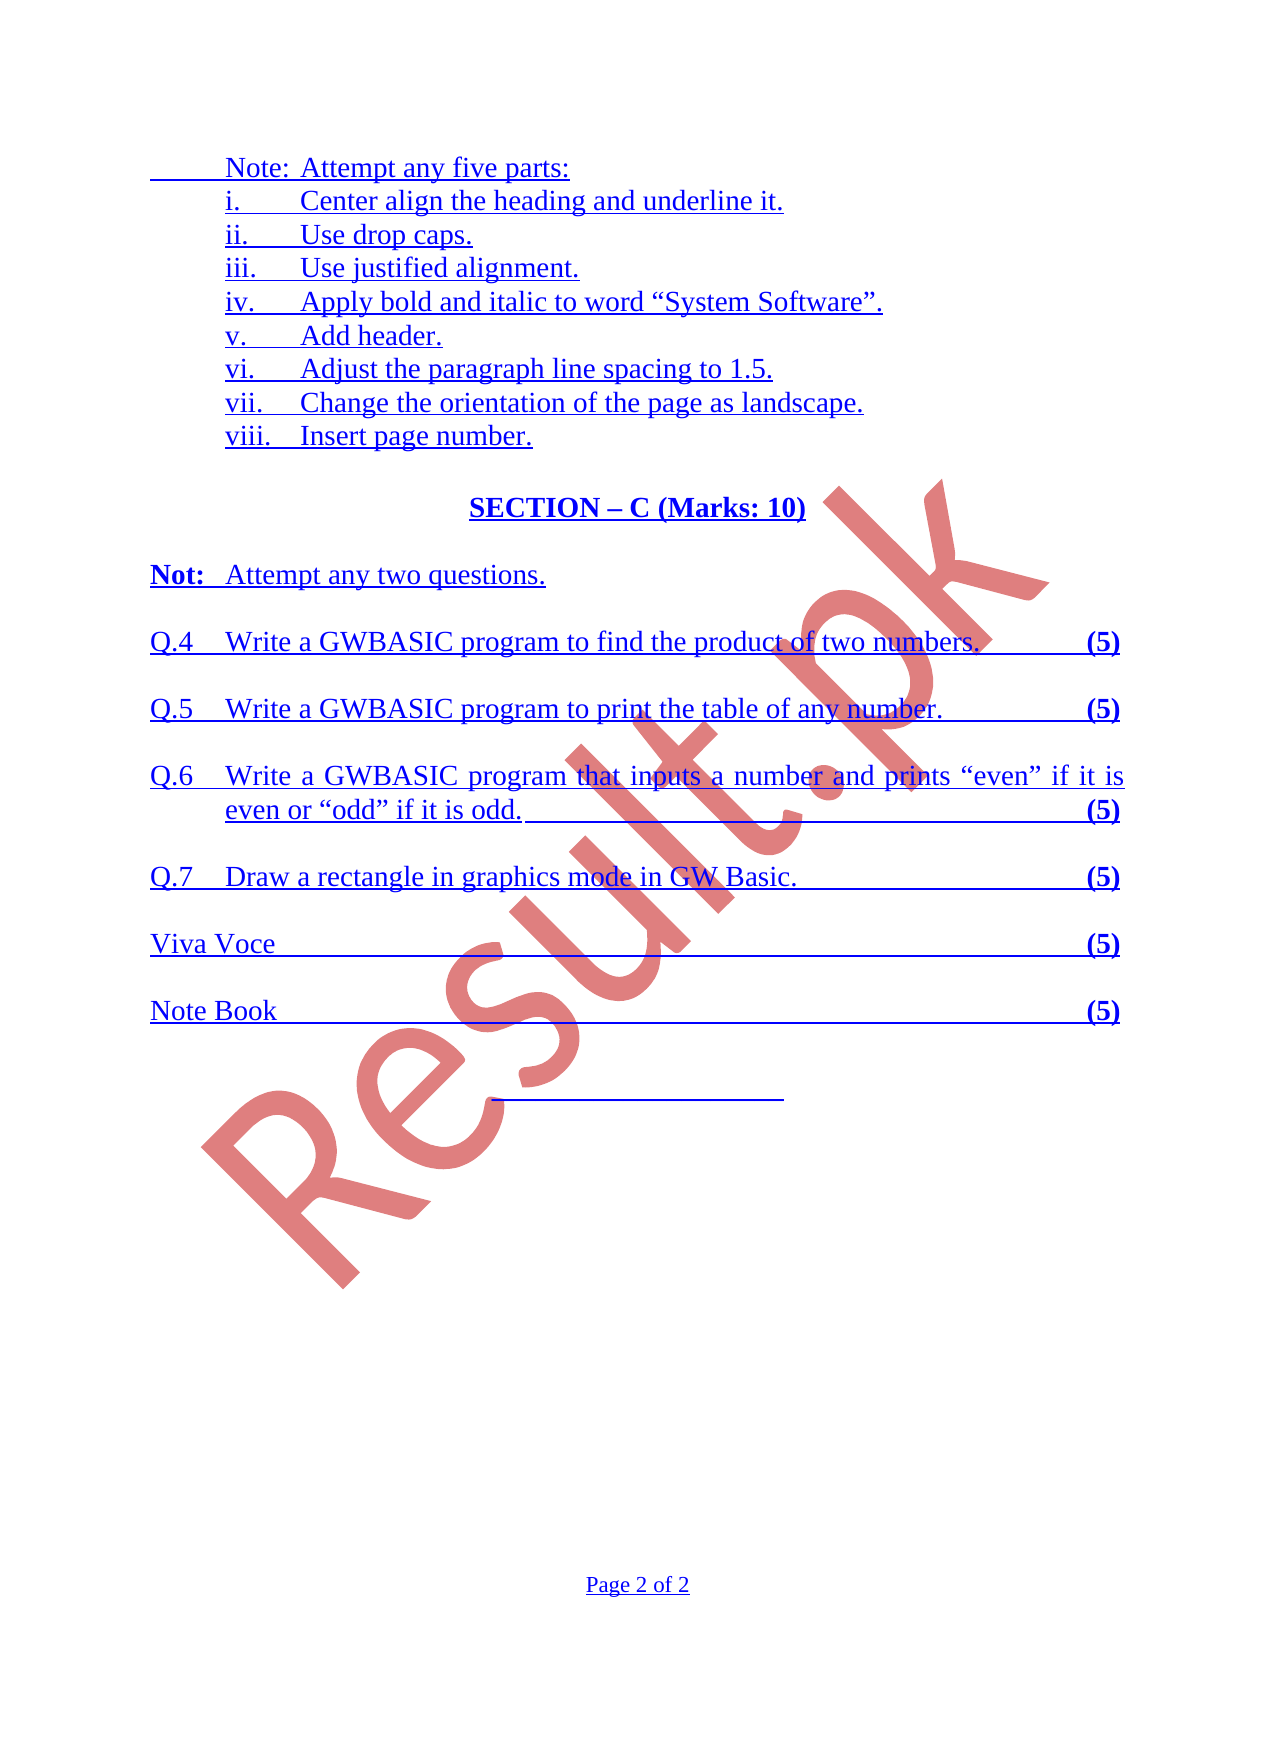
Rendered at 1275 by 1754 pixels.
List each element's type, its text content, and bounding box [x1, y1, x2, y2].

text SECTION – C (Marks: 10) [150, 490, 1125, 524]
text Viva Voce (5) [150, 926, 1125, 960]
text v. Add header. [225, 318, 1125, 351]
text Note Book (5) [150, 993, 1125, 1027]
text i. Center align the heading and underline it. [225, 183, 1125, 217]
text Not: Attempt any two questions. [150, 557, 1125, 591]
text iv. Apply bold and italic to word “System Software”. [225, 284, 1125, 318]
text vi. Adjust the paragraph line spacing to 1.5. [225, 351, 1125, 385]
text Q.7 Draw a rectangle in graphics mode in GW Basic. (5) [150, 859, 1125, 893]
text vii. Change the orientation of the page as landscape. [225, 385, 1125, 418]
text iii. Use justified alignment. [225, 251, 1125, 284]
text Q.5 Write a GWBASIC program to print the table of any number. (5) [150, 691, 1125, 725]
text Q.6 Write a GWBASIC program that inputs a number and prints “even” if it is even or “odd” if it is odd. (5) [150, 758, 1125, 788]
text ____________________ [150, 1070, 1125, 1103]
text Q.6 Write a GWBASIC program that inputs a number and prints “even” if it is even or “odd” if it is odd. (5) [150, 789, 1125, 826]
text Note: Attempt any five parts: [150, 150, 1125, 183]
text viii. Insert page number. [225, 418, 1125, 452]
text Page 2 of 2 [150, 1571, 1125, 1597]
text Q.4 Write a GWBASIC program to find the product of two numbers. (5) [150, 624, 1125, 658]
text ii. Use drop caps. [225, 217, 1125, 251]
